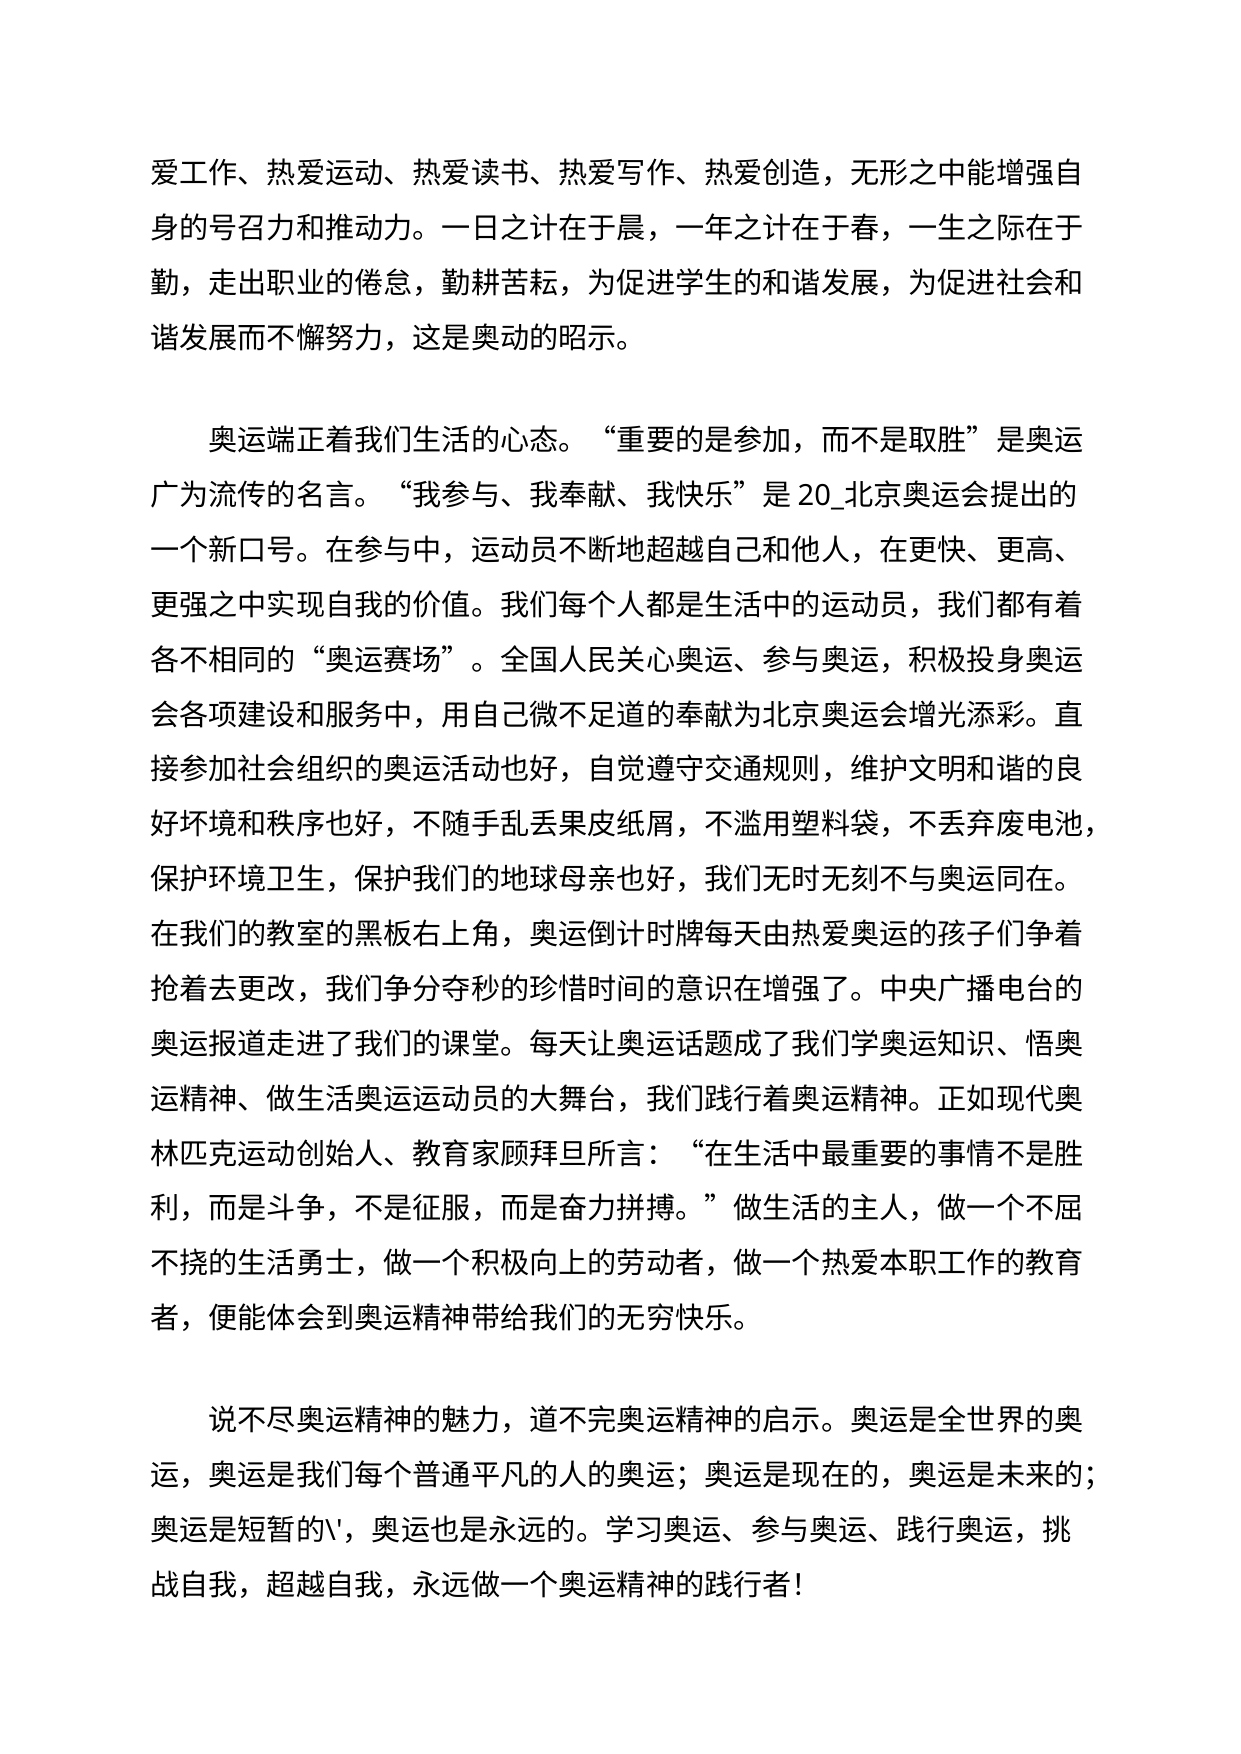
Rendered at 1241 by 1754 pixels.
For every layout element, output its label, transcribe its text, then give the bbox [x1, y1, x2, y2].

text 说不尽奥运精神的魅力，道不完奥运精神的启示。奥运是全世界的奥运，奥运是我们每个普通平凡的人的奥运；奥运是现在的，奥运是未来的；奥运是短暂的\'，奥运也是永远的。学习奥运、参与奥运、践行奥运，挑战自我，超越自我，永远做一个奥运精神的践行者！ [150, 1397, 1090, 1604]
text 奥运端正着我们生活的心态。“重要的是参加，而不是取胜”是奥运广为流传的名言。“我参与、我奉献、我快乐”是20_北京奥运会提出的一个新口号。在参与中，运动员不断地超越自己和他人，在更快、更高、更强之中实现自我的价值。我们每个人都是生活中的运动员，我们都有着各不相同的“奥运赛场”。全国人民关心奥运、参与奥运，积极投身奥运会各项建设和服务中，用自己微不足道的奉献为北京奥运会增光添彩。直接参加社会组织的奥运活动也好，自觉遵守交通规则，维护文明和谐的良好坏境和秩序也好，不随手乱丢果皮纸屑，不滥用塑料袋，不丢弃废电池，保护环境卫生，保护我们的地球母亲也好，我们无时无刻不与奥运同在。在我们的教室的黑板右上角，奥运倒计时牌每天由热爱奥运的孩子们争着抢着去更改，我们争分夺秒的珍惜时间的意识在增强了。中央广播电台的奥运报道走进了我们的课堂。每天让奥运话题成了我们学奥运知识、悟奥运精神、做生活奥运运动员的大舞台，我们践行着奥运精神。正如现代奥林匹克运动创始人、教育家顾拜旦所言：“在生活中最重要的事情不是胜利，而是斗争，不是征服，而是奋力拼搏。”做生活的主人，做一个不屈不挠的生活勇士，做一个积极向上的劳动者，做一个热爱本职工作的教育者，便能体会到奥运精神带给我们的无穷快乐。 [150, 416, 1090, 1337]
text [150, 150, 1090, 357]
